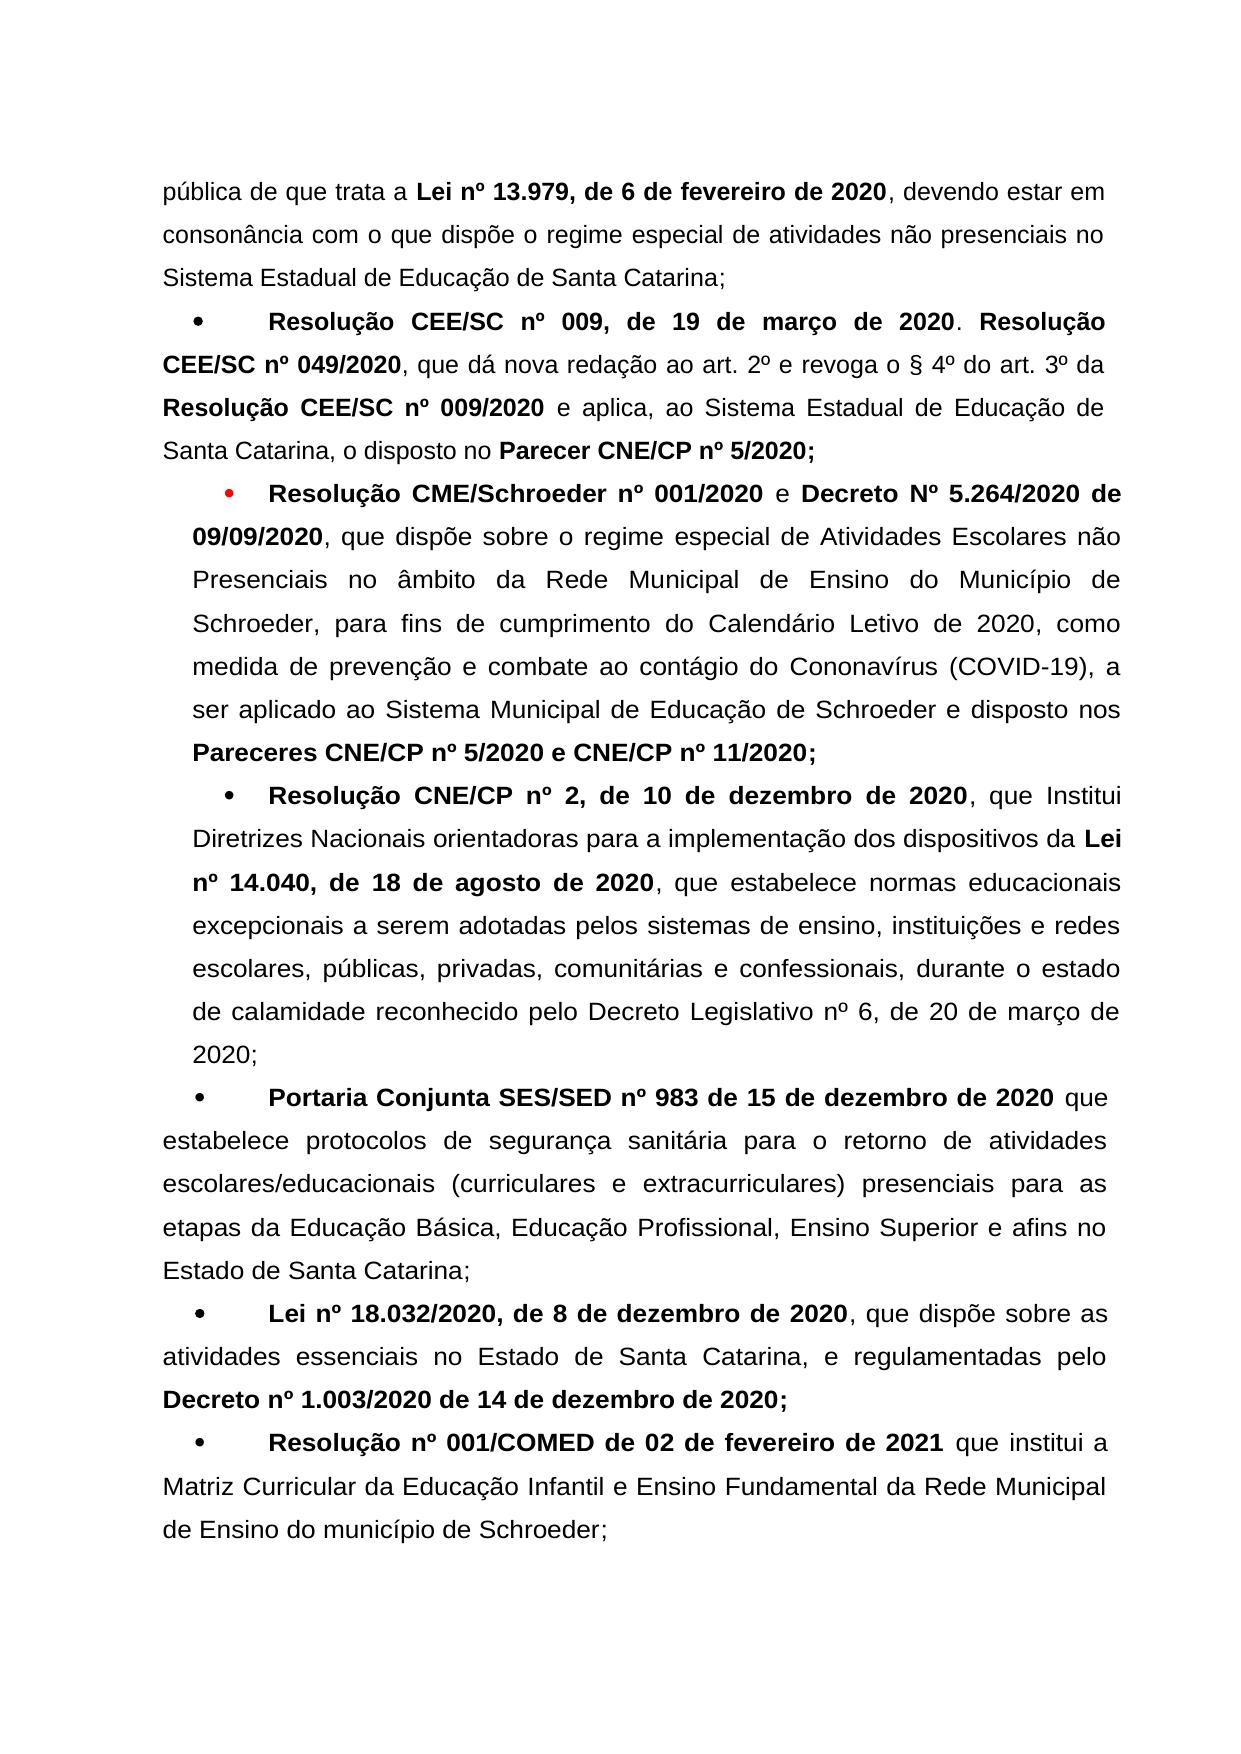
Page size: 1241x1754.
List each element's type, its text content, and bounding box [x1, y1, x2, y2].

list Resolução CNE/CP nº 2, de 10 de dezembro de 2020, que Institui Diretrizes Nacionais orientadoras para a implementação dos dispositivos da Lei nº 14.040, de 18 de agosto de 2020, que estabelece normas educacionais excepcionais a serem adotadas pelos sistemas de ensino, instituições e redes escolares, públicas, privadas, comunitárias e confessionais, durante o estado de calamidade reconhecido pelo Decreto Legislativo nº 6, de 20 de março de 2020; [192, 781, 1122, 1069]
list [162, 177, 1106, 292]
list Resolução CEE/SC nº 009, de 19 de março de 2020. Resolução CEE/SC nº 049/2020, que dá nova redação ao art. 2º e revoga o § 4º do art. 3º da Resolução CEE/SC nº 009/2020 e aplica, ao Sistema Estadual de Educação de Santa Catarina, o disposto no Parecer CNE/CP nº 5/2020; [162, 307, 1106, 465]
list Resolução nº 001/COMED de 02 de fevereiro de 2021 que institui a Matriz Curricular da Educação Infantil e Ensino Fundamental da Rede Municipal de Ensino do município de Schroeder; [162, 1428, 1108, 1543]
list Portaria Conjunta SES/SED nº 983 de 15 de dezembro de 2020 que estabelece protocolos de segurança sanitária para o retorno de atividades escolares/educacionais (curriculares e extracurriculares) presenciais para as etapas da Educação Básica, Educação Profissional, Ensino Superior e afins no Estado de Santa Catarina; [162, 1083, 1108, 1284]
list Resolução CME/Schroeder nº 001/2020 e Decreto Nº 5.264/2020 de 09/09/2020, que dispõe sobre o regime especial de Atividades Escolares não Presenciais no âmbito da Rede Municipal de Ensino do Município de Schroeder, para fins de cumprimento do Calendário Letivo de 2020, como medida de prevenção e combate ao contágio do Cononavírus (COVID-19), a ser aplicado ao Sistema Municipal de Educação de Schroeder e disposto nos Pareceres CNE/CP nº 5/2020 e CNE/CP nº 11/2020; [192, 479, 1122, 767]
list Lei nº 18.032/2020, de 8 de dezembro de 2020, que dispõe sobre as atividades essenciais no Estado de Santa Catarina, e regulamentadas pelo Decreto nº 1.003/2020 de 14 de dezembro de 2020; [162, 1299, 1108, 1414]
